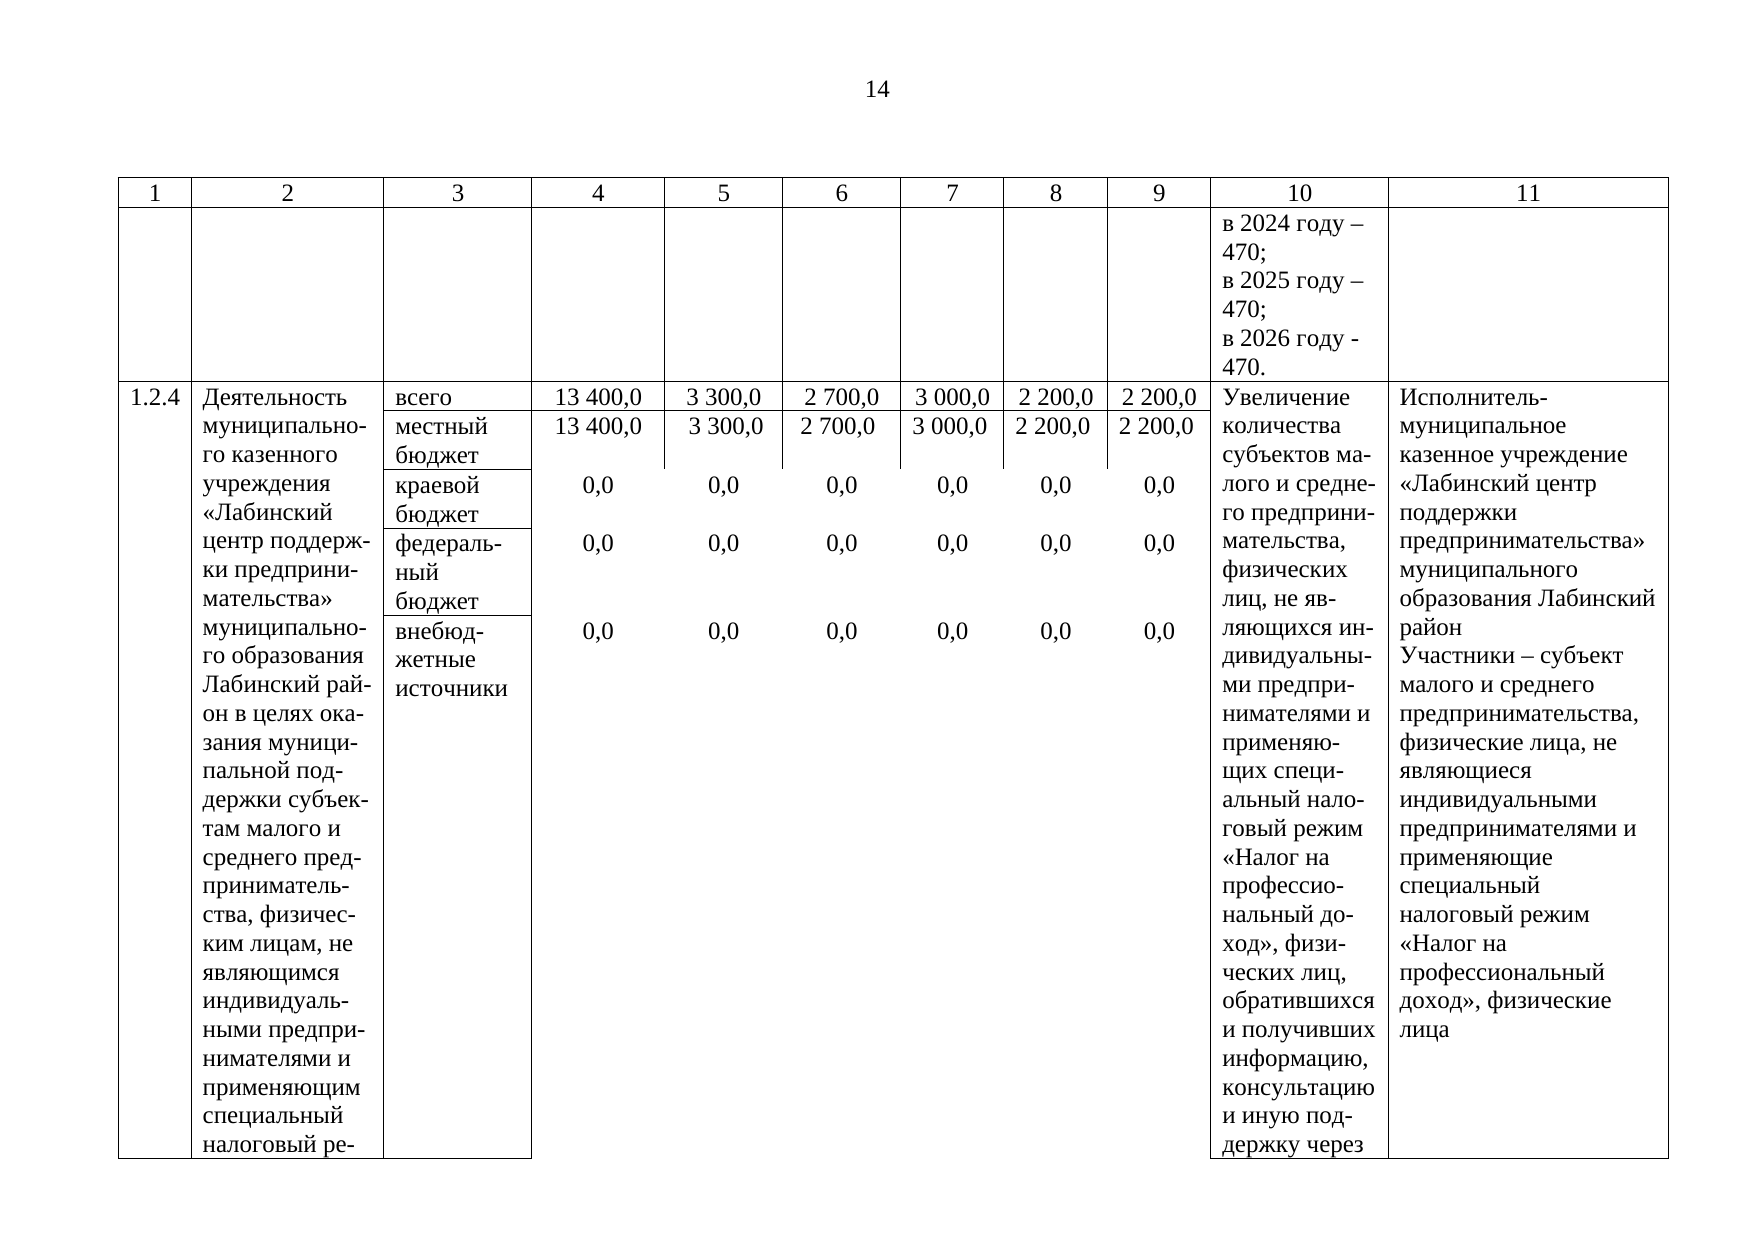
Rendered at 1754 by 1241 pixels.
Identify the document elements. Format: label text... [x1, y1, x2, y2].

table_cell 0,0 [1108, 528, 1210, 615]
table_cell 0,0 [1108, 615, 1210, 1158]
table_cell 2 200,0 [1108, 382, 1210, 410]
table_cell 11 [1389, 178, 1668, 207]
table_cell 3 [384, 178, 531, 207]
table_cell Деятельность муниципально-го казенного учреждения «Лабинский центр поддерж-ки предприни-мательства» муниципально-го образования Лабинский рай-он в целях ока-зания муници-пальной под-держки субъек-там малого и среднего пред-приниматель-ства, физичес-ким лицам, не являющимся индивидуаль-ными предпри-нимателями и применяющим специальный налоговый ре- [192, 382, 383, 1158]
table_cell 0,0 [783, 469, 901, 527]
table_cell 0,0 [901, 615, 1004, 1158]
table_cell 1.2.4 [119, 382, 191, 1158]
table_cell 13 400,0 [532, 411, 664, 469]
table_cell 1 [119, 178, 191, 207]
table_cell [119, 208, 191, 381]
table_cell [901, 208, 1003, 381]
table_cell 8 [1004, 178, 1107, 207]
table_cell 3 000,0 [901, 382, 1003, 410]
table_cell [1108, 208, 1210, 381]
table_cell 10 [1211, 178, 1388, 207]
table_cell [1004, 208, 1107, 381]
table_cell [783, 208, 900, 381]
table_cell 0,0 [532, 615, 664, 1158]
table_cell [192, 208, 383, 381]
table_cell [532, 208, 664, 381]
table_cell 0,0 [665, 528, 783, 615]
table_cell местный бюджет [384, 411, 531, 469]
table_cell 2 200,0 [1004, 382, 1107, 410]
table_cell 2 [192, 178, 383, 207]
table_cell в 2024 году – 470; в 2025 году – 470; в 2026 году -470. [1211, 208, 1388, 381]
table_cell 0,0 [665, 615, 783, 1158]
table_cell 9 [1108, 178, 1210, 207]
table_cell 0,0 [665, 469, 783, 527]
table_cell 7 [901, 178, 1003, 207]
table_cell 0,0 [783, 615, 901, 1158]
table_cell 0,0 [901, 469, 1004, 527]
table_cell всего [384, 382, 531, 410]
table_cell 0,0 [1004, 615, 1107, 1158]
table_cell 2 700,0 [783, 382, 900, 410]
table_cell [1389, 208, 1668, 381]
table_cell федераль- ный бюджет [384, 529, 531, 615]
table_cell 13 400,0 [532, 382, 664, 410]
table_cell 0,0 [1004, 528, 1107, 615]
table_cell [665, 208, 782, 381]
table_cell 0,0 [532, 528, 664, 615]
table_cell 6 [783, 178, 900, 207]
table_cell 3 000,0 [901, 411, 1003, 469]
table_cell 2 200,0 [1108, 411, 1210, 469]
table_cell 2 700,0 [783, 411, 900, 469]
table_cell 3 300,0 [665, 411, 782, 469]
table_cell 3 300,0 [665, 382, 782, 410]
table_cell внебюд- жетные источники [384, 616, 531, 1158]
table_cell 0,0 [532, 469, 664, 527]
table_cell 0,0 [1004, 469, 1107, 527]
table_cell [384, 208, 531, 381]
table_cell 2 200,0 [1004, 411, 1107, 469]
table_cell 0,0 [1108, 469, 1210, 527]
table_cell 4 [532, 178, 664, 207]
table_cell 0,0 [783, 528, 901, 615]
table_cell 5 [665, 178, 782, 207]
table_cell 0,0 [901, 528, 1004, 615]
table_cell Увеличение количества субъектов ма-лого и средне-го предприни-мательства, физических лиц, не яв-ляющихся ин-дивидуальны-ми предпри-нимателями и применяю-щих специ-альный нало-говый режим «Налог на профессио-нальный до-ход», физи-ческих лиц, обратившихся и получивших информацию, консультацию и иную под-держку через [1211, 382, 1388, 1158]
table_cell Исполнитель-муниципальное казенное учреждение «Лабинский центр поддержки предпринимательства» муниципального образования Лабинский район Участники – субъект малого и среднего предпринимательства, физические лица, не являющиеся индивидуальными предпринимателями и применяющие специальный налоговый режим «Налог на профессиональный доход», физические лица [1389, 382, 1668, 1158]
table_cell краевой бюджет [384, 470, 531, 527]
